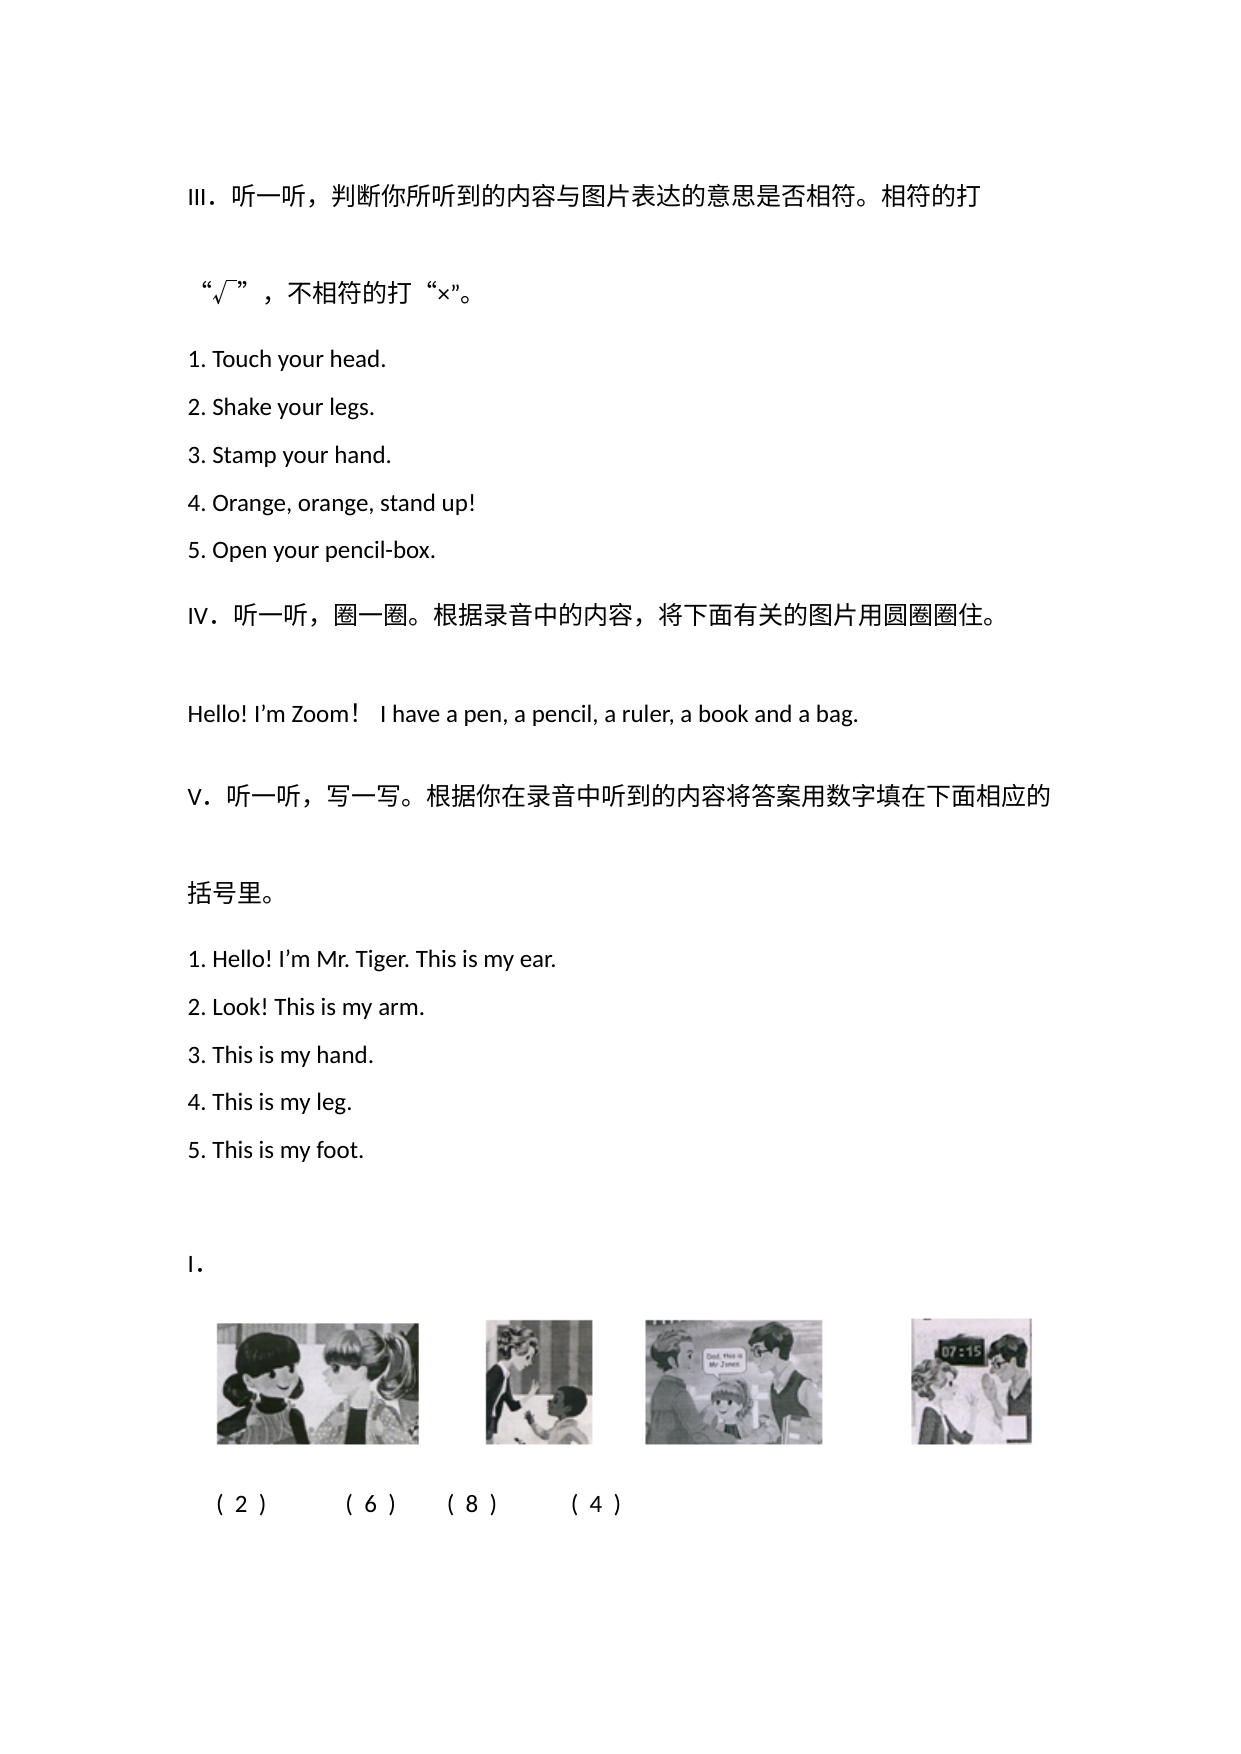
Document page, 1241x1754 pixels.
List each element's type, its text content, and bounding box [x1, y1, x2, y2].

text 2. Look! This is my arm. [187, 990, 1053, 1023]
text 5. This is my foot. [187, 1133, 1053, 1166]
text 1. Hello! I’m Mr. Tiger. This is my ear. [187, 942, 1053, 975]
text III．听一听，判断你所听到的内容与图片表达的意思是否相符。相符的打“√”，不相符的打“×”。 [187, 162, 1053, 324]
text V．听一听，写一写。根据你在录音中听到的内容将答案用数字填在下面相应的括号里。 [187, 762, 1053, 924]
text 4. Orange, orange, stand up! [187, 486, 1053, 518]
text I． [187, 1229, 1053, 1294]
picture [197, 1311, 1043, 1451]
text 1. Touch your head. [187, 343, 1053, 375]
text 2. Shake your legs. [187, 390, 1053, 423]
text 3. Stamp your hand. [187, 438, 1053, 471]
text IV．听一听，圈一圈。根据录音中的内容，将下面有关的图片用圆圈圈住。 Hello! I’m Zoom！ I have a pen, a pencil, a ruler, a book and a bag. [187, 581, 1053, 744]
text 5. Open your pencil-box. [187, 533, 1053, 566]
text 3. This is my hand. [187, 1038, 1053, 1070]
text 4. This is my leg. [187, 1086, 1053, 1118]
text ( 2 ) ( 6 ) ( 8 ) ( 4 ) [187, 1488, 1053, 1520]
